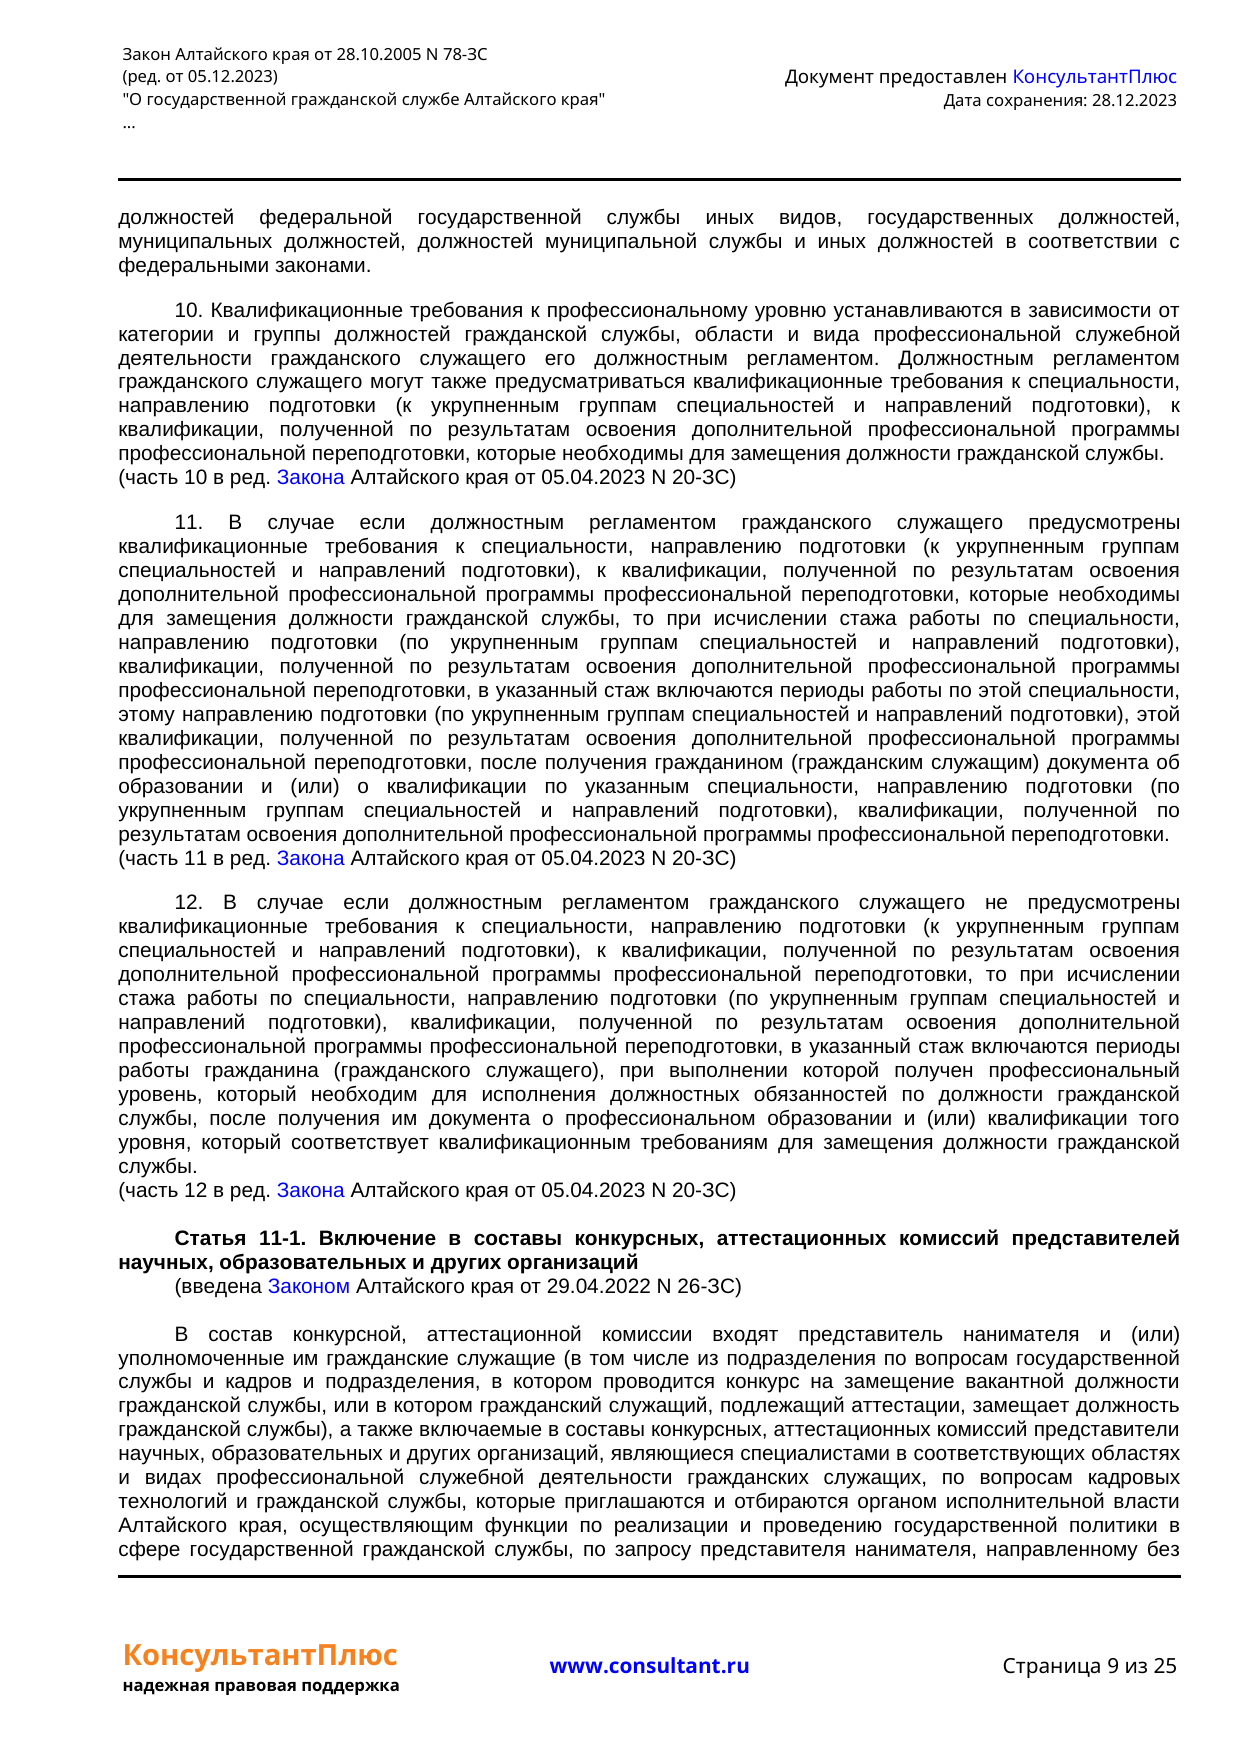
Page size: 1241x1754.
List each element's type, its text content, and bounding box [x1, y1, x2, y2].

text (часть 12 в ред. Закона Алтайского края от 05.04.2023 N 20-ЗС) [118, 1178, 1181, 1202]
text 12. В случае если должностным регламентом гражданского служащего не предусмотрены квалификационные требования к специальности, направлению подготовки (к укрупненным группам специальностей и направлений подготовки), к квалификации, полученной по результатам освоения дополнительной профессиональной программы профессиональной переподготовки, то при исчислении стажа работы по специальности, направлению подготовки (по укрупненным группам специальностей и направлений подготовки), квалификации, полученной по результатам освоения дополнительной профессиональной программы профессиональной переподготовки, в указанный стаж включаются периоды работы гражданина (гражданского служащего), при выполнении которой получен профессиональный уровень, который необходим для исполнения должностных обязанностей по должности гражданской службы, после получения им документа о профессиональном образовании и (или) квалификации того уровня, который соответствует квалификационным требованиям для замещения должности гражданской службы. [118, 890, 1181, 1178]
text 11. В случае если должностным регламентом гражданского служащего предусмотрены квалификационные требования к специальности, направлению подготовки (к укрупненным группам специальностей и направлений подготовки), к квалификации, полученной по результатам освоения дополнительной профессиональной программы профессиональной переподготовки, которые необходимы для замещения должности гражданской службы, то при исчислении стажа работы по специальности, направлению подготовки (по укрупненным группам специальностей и направлений подготовки), квалификации, полученной по результатам освоения дополнительной профессиональной программы профессиональной переподготовки, в указанный стаж включаются периоды работы по этой специальности, этому направлению подготовки (по укрупненным группам специальностей и направлений подготовки), этой квалификации, полученной по результатам освоения дополнительной профессиональной программы профессиональной переподготовки, после получения гражданином (гражданским служащим) документа об образовании и (или) о квалификации по указанным специальности, направлению подготовки (по укрупненным группам специальностей и направлений подготовки), квалификации, полученной по результатам освоения дополнительной профессиональной программы профессиональной переподготовки. [118, 510, 1181, 845]
text (часть 11 в ред. Закона Алтайского края от 05.04.2023 N 20-ЗС) [118, 845, 1181, 869]
text (введена Законом Алтайского края от 29.04.2022 N 26-ЗС) [118, 1273, 1181, 1297]
title Статья 11-1. Включение в составы конкурсных, аттестационных комиссий представителей научных, образовательных и других организаций [118, 1226, 1181, 1273]
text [118, 205, 1181, 277]
text (часть 10 в ред. Закона Алтайского края от 05.04.2023 N 20-ЗС) [118, 465, 1181, 489]
text 10. Квалификационные требования к профессиональному уровню устанавливаются в зависимости от категории и группы должностей гражданской службы, области и вида профессиональной служебной деятельности гражданского служащего его должностным регламентом. Должностным регламентом гражданского служащего могут также предусматриваться квалификационные требования к специальности, направлению подготовки (к укрупненным группам специальностей и направлений подготовки), к квалификации, полученной по результатам освоения дополнительной профессиональной программы профессиональной переподготовки, которые необходимы для замещения должности гражданской службы. [118, 297, 1181, 465]
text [118, 1321, 1181, 1561]
